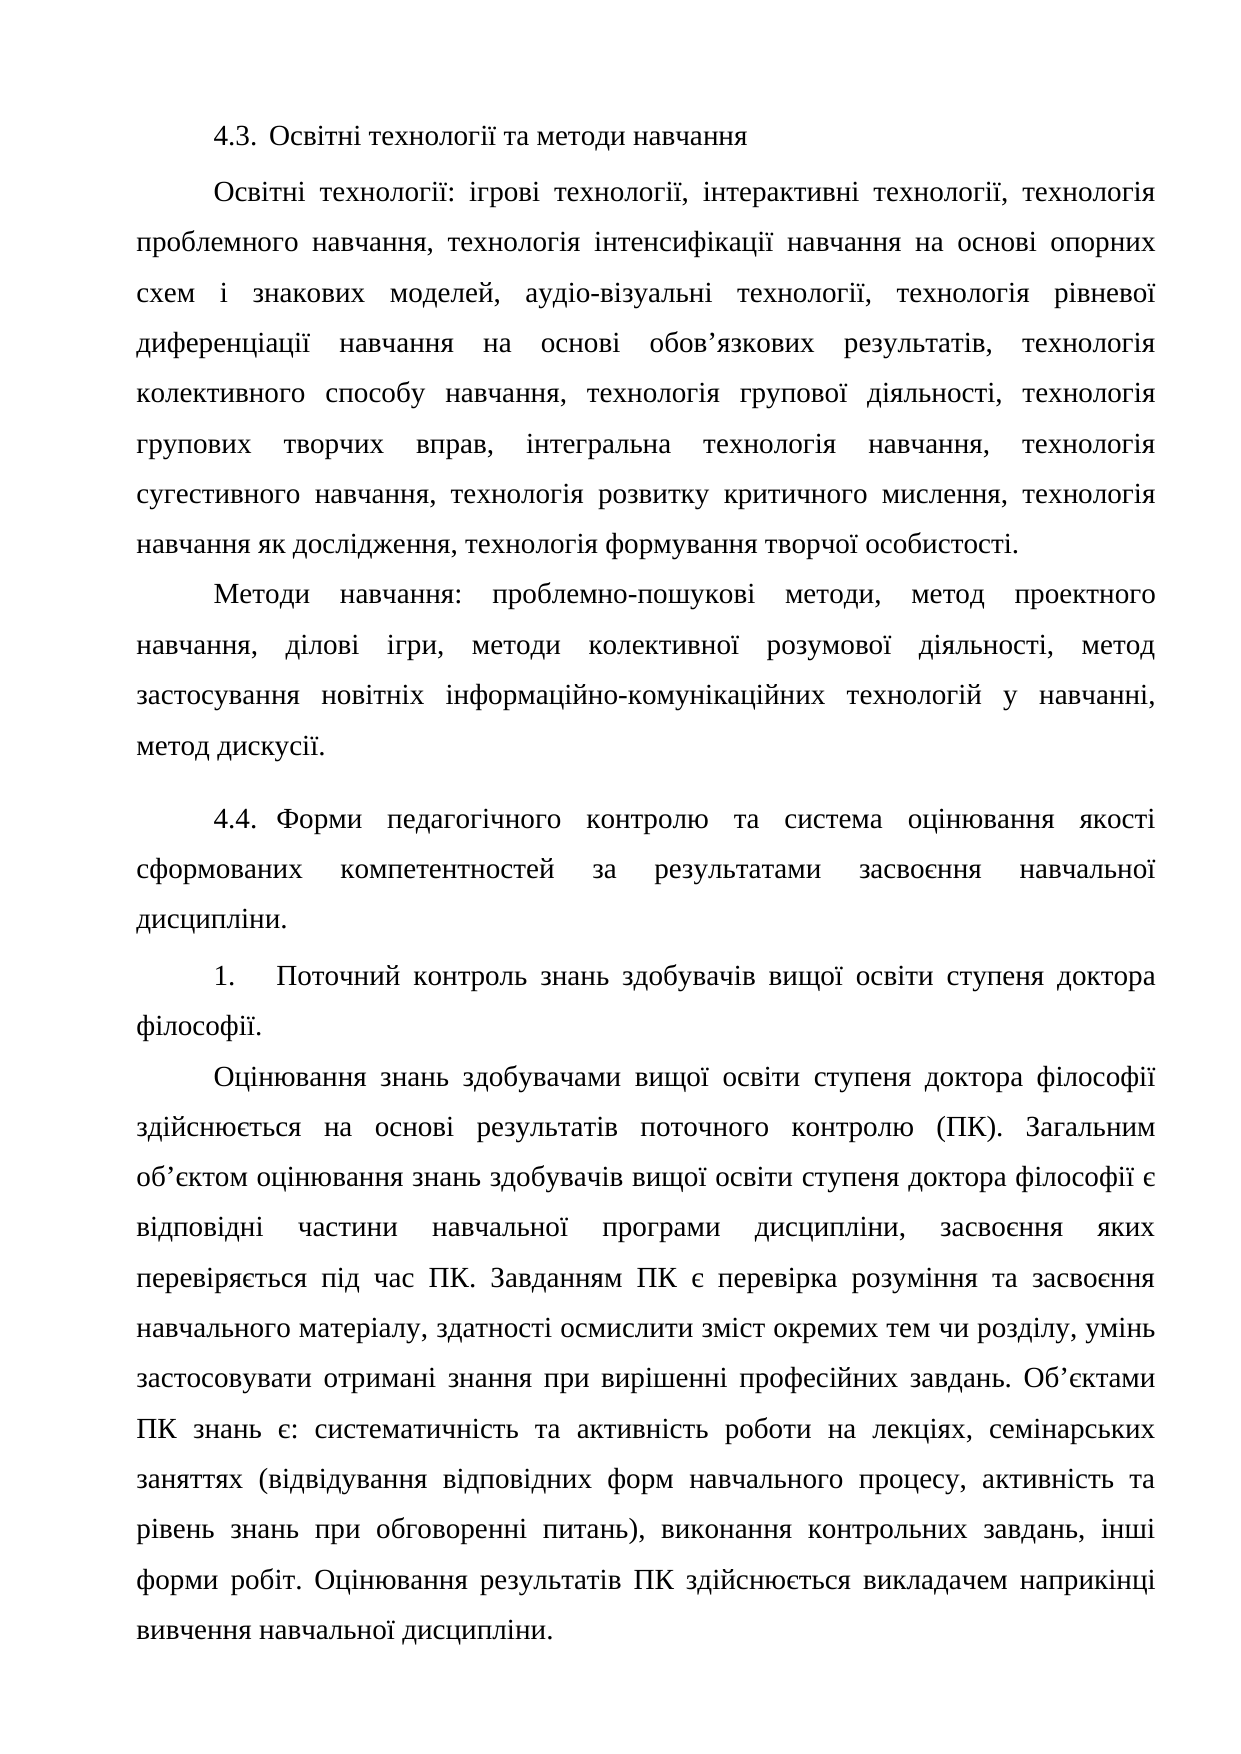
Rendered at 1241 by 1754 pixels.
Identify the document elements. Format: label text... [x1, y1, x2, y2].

list Форми педагогічного контролю та система оцінювання якості сформованих компетентностей за результатами засвоєння навчальної дисципліни. [136, 801, 1156, 935]
text Оцінювання знань здобувачами вищої освіти ступеня доктора філософії здійснюється на основі результатів поточного контролю (ПК). Загальним об’єктом оцінювання знань здобувачів вищої освіти ступеня доктора філософії є відповідні частини навчальної програми дисципліни, засвоєння яких перевіряється під час ПК. Завданням ПК є перевірка розуміння та засвоєння навчального матеріалу, здатності осмислити зміст окремих тем чи розділу, умінь застосовувати отримані знання при вирішенні професійних завдань. Об’єктами ПК знань є: систематичність та активність роботи на лекціях, семінарських заняттях (відвідування відповідних форм навчального процесу, активність та рівень знань при обговоренні питань), виконання контрольних завдань, інші форми робіт. Оцінювання результатів ПК здійснюється викладачем наприкінці вивчення навчальної дисципліни. [136, 1059, 1156, 1646]
list Поточний контроль знань здобувачів вищої освіти ступеня доктора філософії. [136, 958, 1156, 1042]
text Методи навчання: проблемно-пошукові методи, метод проектного навчання, ділові ігри, методи колективної розумової діяльності, метод застосування новітніх інформаційно-комунікаційних технологій у навчанні, метод дискусії. [136, 577, 1156, 761]
list Освітні технології та методи навчання [136, 118, 1156, 151]
text Освітні технології: ігрові технології, інтерактивні технології, технологія проблемного навчання, технологія інтенсифікації навчання на основі опорних схем і знакових моделей, аудіо-візуальні технології, технологія рівневої диференціації навчання на основі обов’язкових результатів, технологія колективного способу навчання, технологія групової діяльності, технологія групових творчих вправ, інтегральна технологія навчання, технологія сугестивного навчання, технологія розвитку критичного мислення, технологія навчання як дослідження, технологія формування творчої особистості. [136, 174, 1156, 560]
